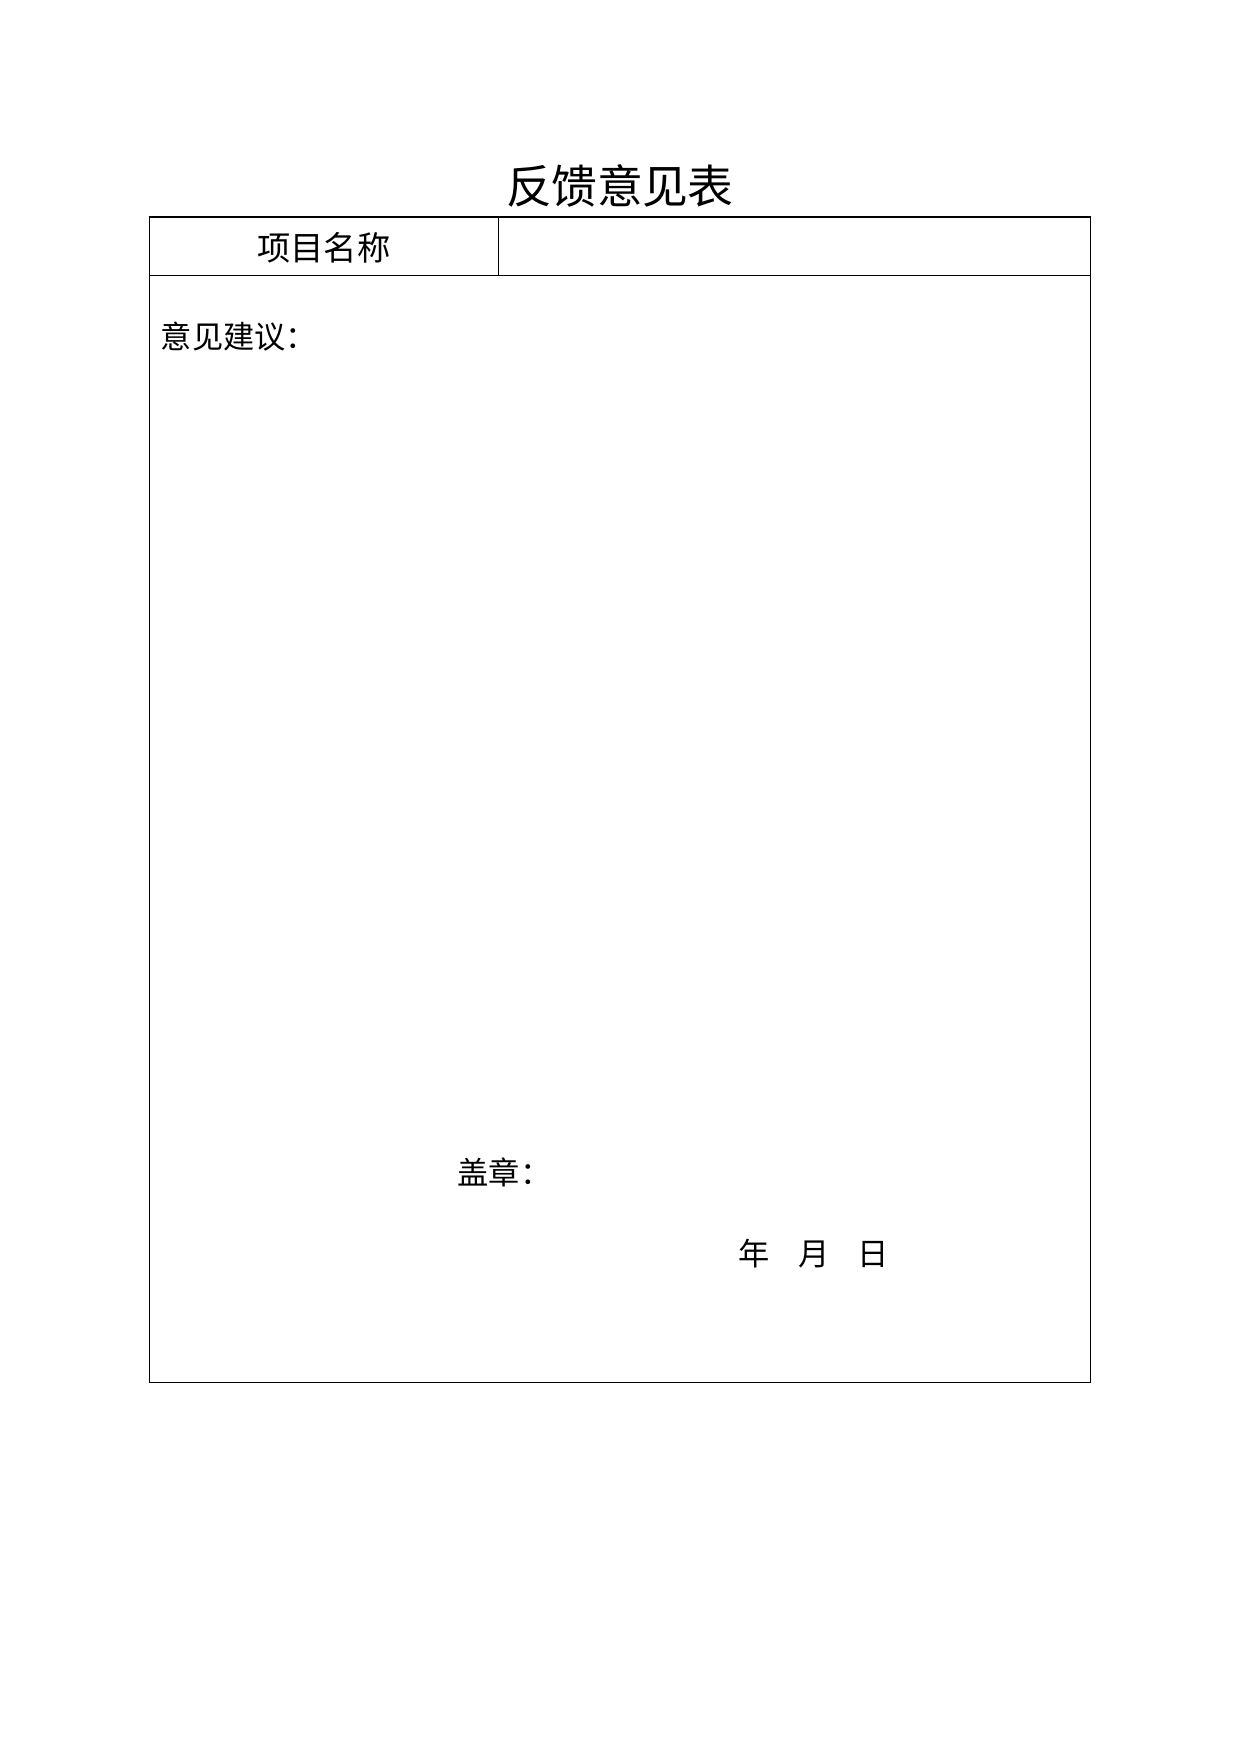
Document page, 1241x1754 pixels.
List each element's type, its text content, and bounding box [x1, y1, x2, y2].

table_cell 意见建议： 盖章： 年 月 日 [150, 276, 1090, 1382]
text 反馈意见表 [187, 150, 1053, 216]
table_header 项目名称 [150, 218, 498, 275]
table_header [499, 218, 1090, 275]
